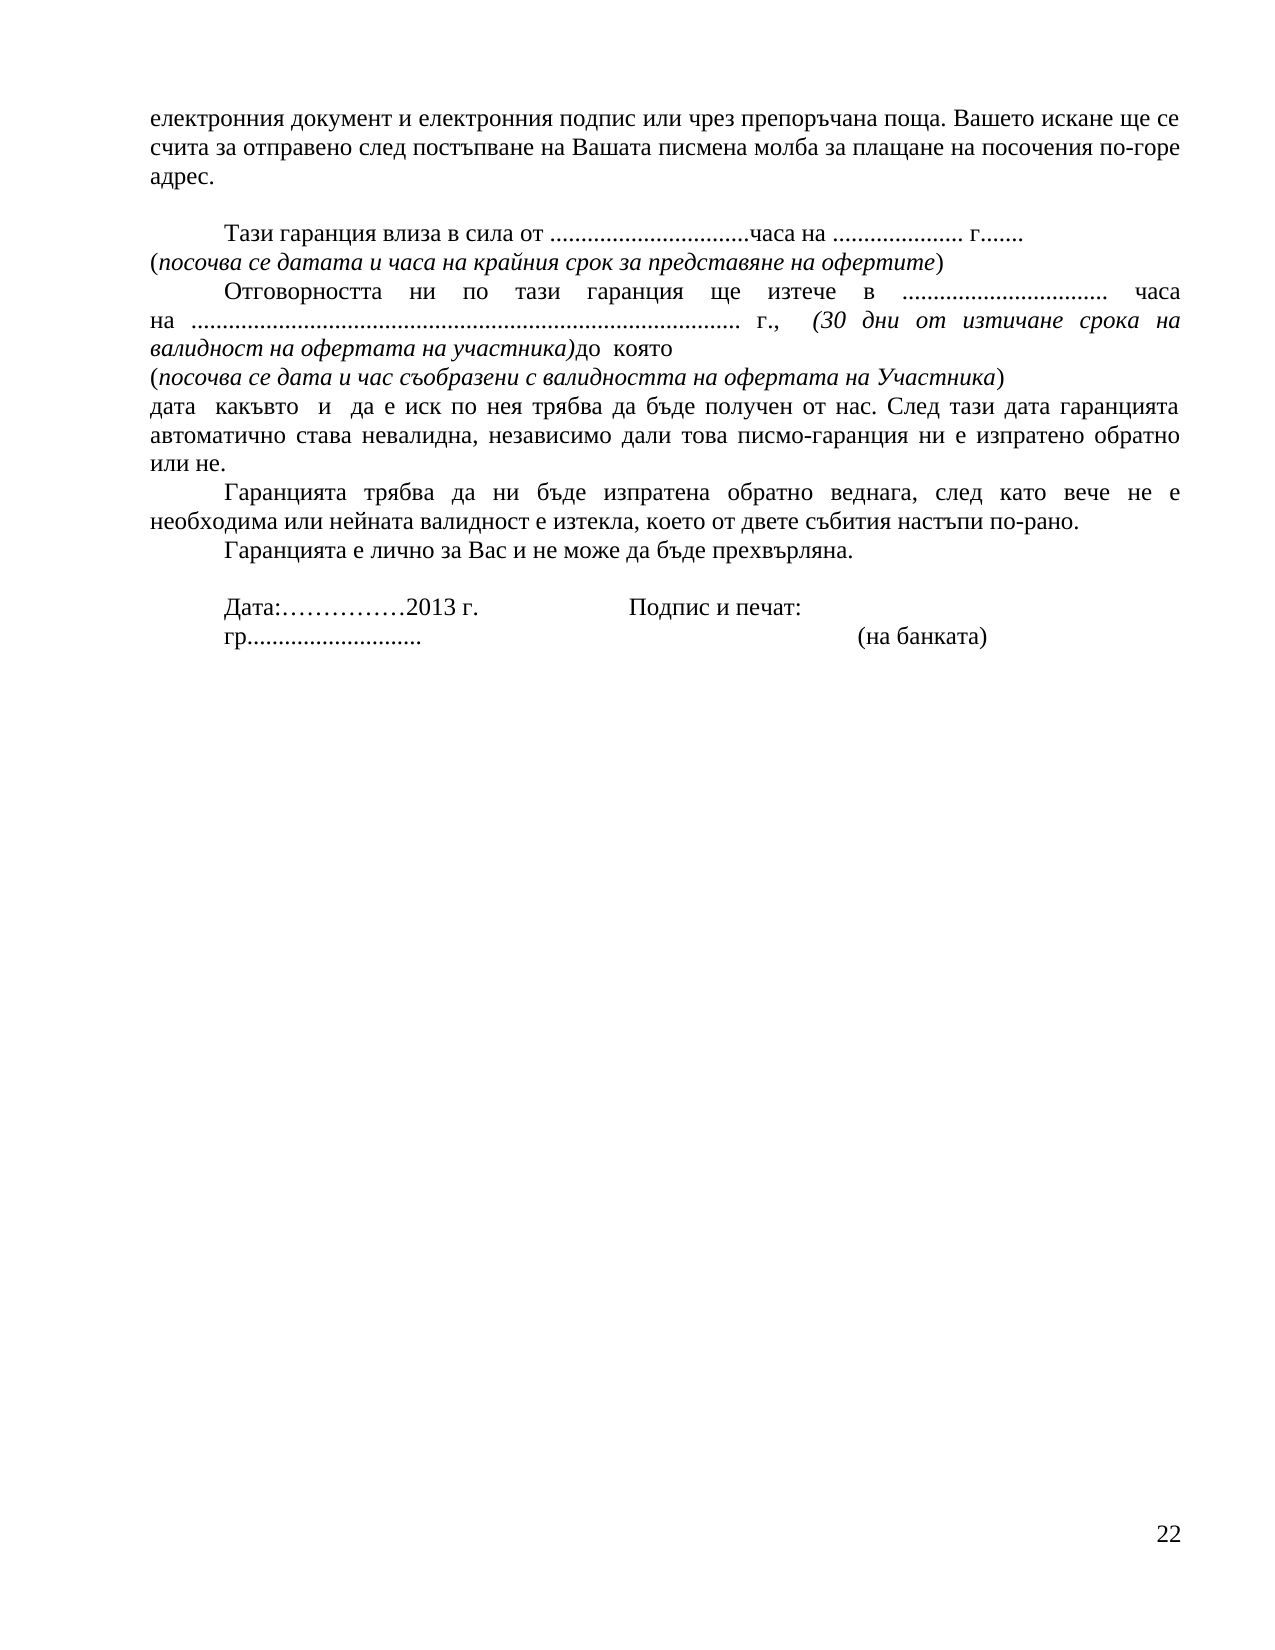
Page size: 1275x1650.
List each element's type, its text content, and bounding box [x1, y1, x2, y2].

text (посочва се дата и час съобразени с валидността на офертата на Участника) [150, 362, 1181, 391]
text дата какъвто и да е иск по нея трябва да бъде получен от нас. След тази дата гаранцията автоматично става невалидна, независимо дали това писмо-гаранция ни е изпратено обратно или не. [150, 391, 1181, 477]
text (посочва се датата и часа на крайния срок за представяне на офертите) [150, 247, 1181, 276]
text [150, 103, 1181, 190]
text Отговорността ни по тази гаранция ще изтече в ................................. часа на ........................................................................................ г., (30 дни от изтичане срока на валидност на офертата на участника)до която [150, 276, 1181, 362]
text гр............................ (на банката) [150, 621, 1181, 650]
text Гаранцията е лично за Вас и не може да бъде прехвърляна. [150, 535, 1181, 563]
text Дата:……………2013 г. Подпис и печат: [150, 592, 1181, 621]
text Тази гаранция влиза в сила от ................................часа на ..................... г....... [150, 218, 1181, 247]
text Гаранцията трябва да ни бъде изпратена обратно веднага, след като вече не е необходима или нейната валидност е изтекла, което от двете събития настъпи по-рано. [150, 477, 1181, 535]
